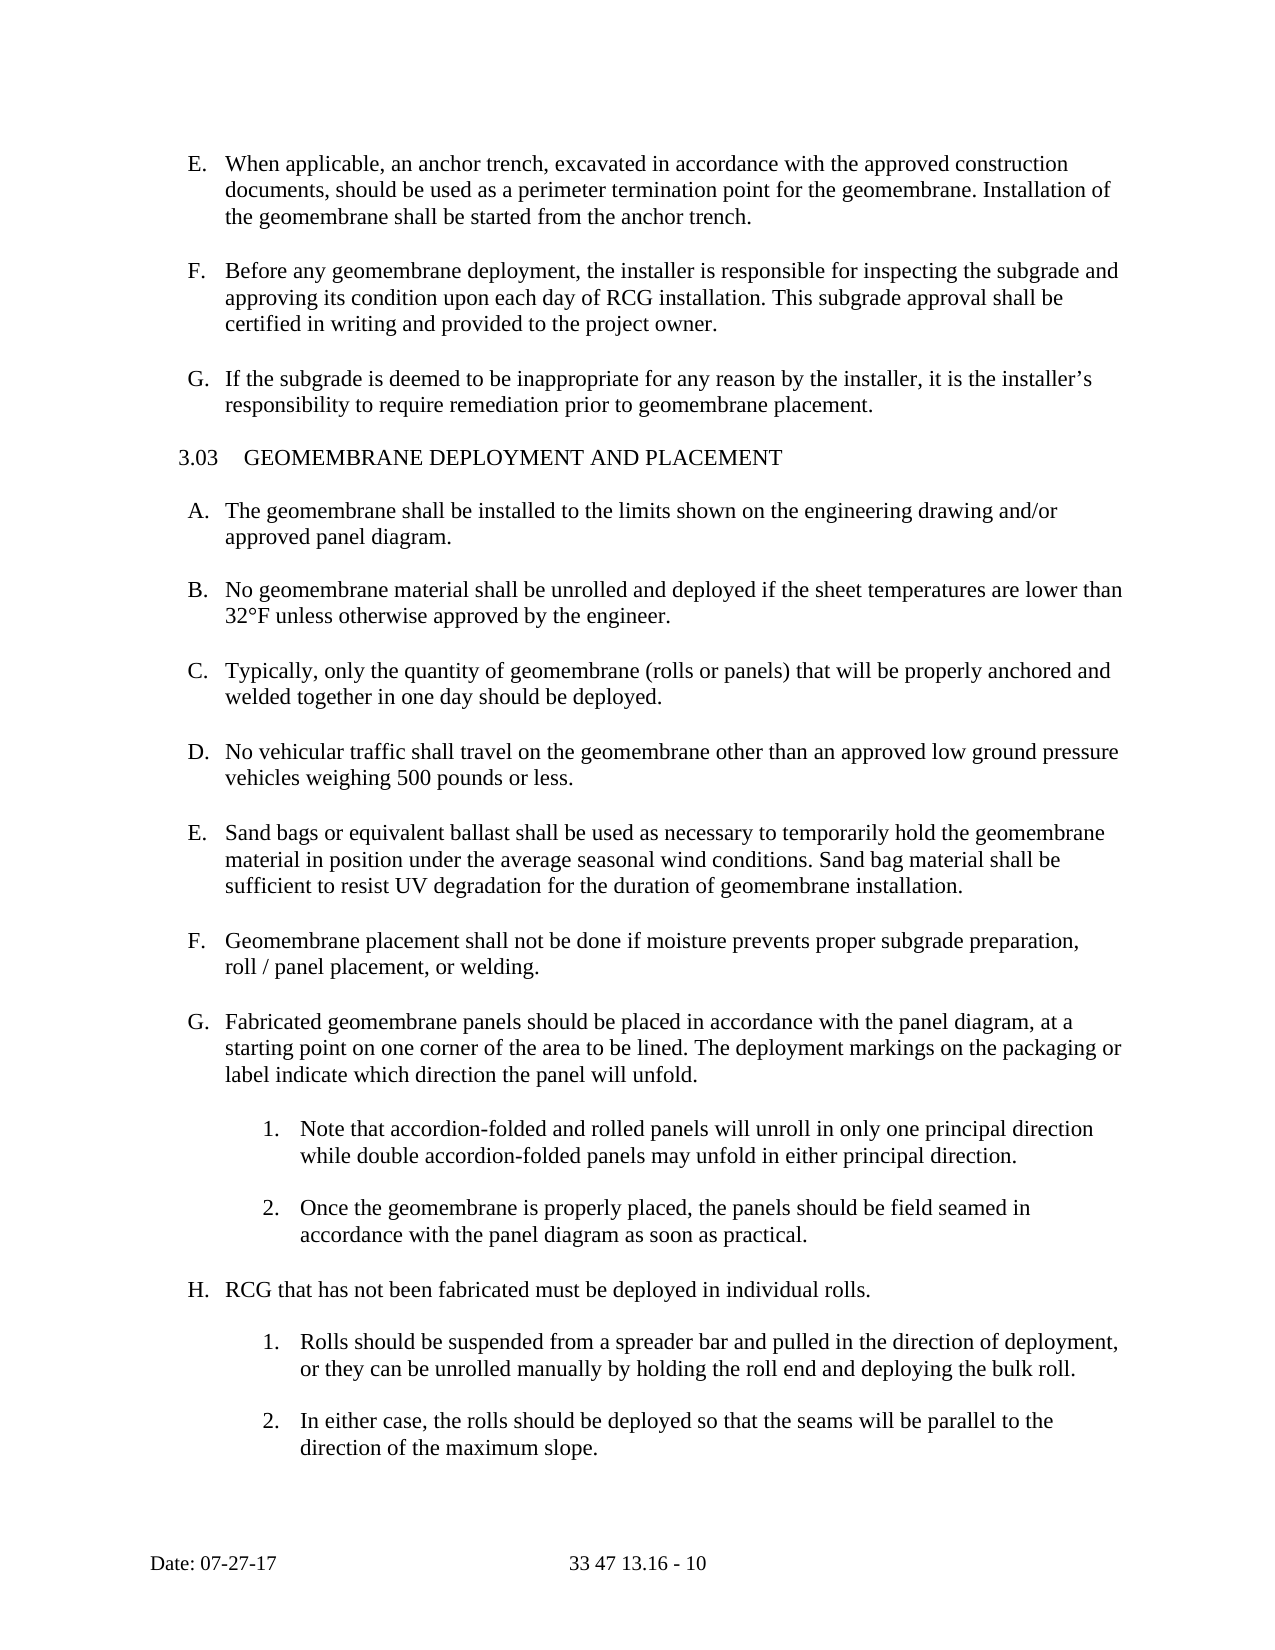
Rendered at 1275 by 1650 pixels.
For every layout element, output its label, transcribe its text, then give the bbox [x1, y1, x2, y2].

list No geomembrane material shall be unrolled and deployed if the sheet temperatures are lower than 32°F unless otherwise approved by the engineer. [187, 576, 1125, 628]
list Note that accordion-folded and rolled panels will unroll in only one principal direction while double accordion-folded panels may unfold in either principal direction. [262, 1115, 1125, 1168]
list When applicable, an anchor trench, excavated in accordance with the approved construction documents, should be used as a perimeter termination point for the geomembrane. Installation of the geomembrane shall be started from the anchor trench. [187, 150, 1125, 229]
list Sand bags or equivalent ballast shall be used as necessary to temporarily hold the geomembrane material in position under the average seasonal wind conditions. Sand bag material shall be sufficient to resist UV degradation for the duration of geomembrane installation. [187, 819, 1125, 898]
list In either case, the rolls should be deployed so that the seams will be parallel to the direction of the maximum slope. [262, 1407, 1125, 1460]
list Typically, only the quantity of geomembrane (rolls or panels) that will be properly anchored and welded together in one day should be deployed. [187, 657, 1125, 710]
list RCG that has not been fabricated must be deployed in individual rolls. [187, 1276, 1125, 1302]
list Once the geomembrane is properly placed, the panels should be field seamed in accordance with the panel diagram as soon as practical. [262, 1194, 1125, 1247]
list No vehicular traffic shall travel on the geomembrane other than an approved low ground pressure vehicles weighing 500 pounds or less. [187, 738, 1125, 791]
list Fabricated geomembrane panels should be placed in accordance with the panel diagram, at a starting point on one corner of the area to be lined. The deployment markings on the packaging or label indicate which direction the panel will unfold. [187, 1008, 1125, 1087]
list Geomembrane placement shall not be done if moisture prevents proper subgrade preparation, roll / panel placement, or welding. [187, 927, 1125, 979]
list Before any geomembrane deployment, the installer is responsible for inspecting the subgrade and approving its condition upon each day of RCG installation. This subgrade approval shall be certified in writing and provided to the project owner. [187, 257, 1125, 337]
list If the subgrade is deemed to be inappropriate for any reason by the installer, it is the installer’s responsibility to require remediation prior to geomembrane placement. [187, 365, 1125, 418]
list GEOMEMBRANE DEPLOYMENT AND PLACEMENT [178, 444, 1125, 470]
list The geomembrane shall be installed to the limits shown on the engineering drawing and/or approved panel diagram. [187, 497, 1125, 549]
list Rolls should be suspended from a spreader bar and pulled in the direction of deployment, or they can be unrolled manually by holding the roll end and deploying the bulk roll. [262, 1328, 1125, 1381]
